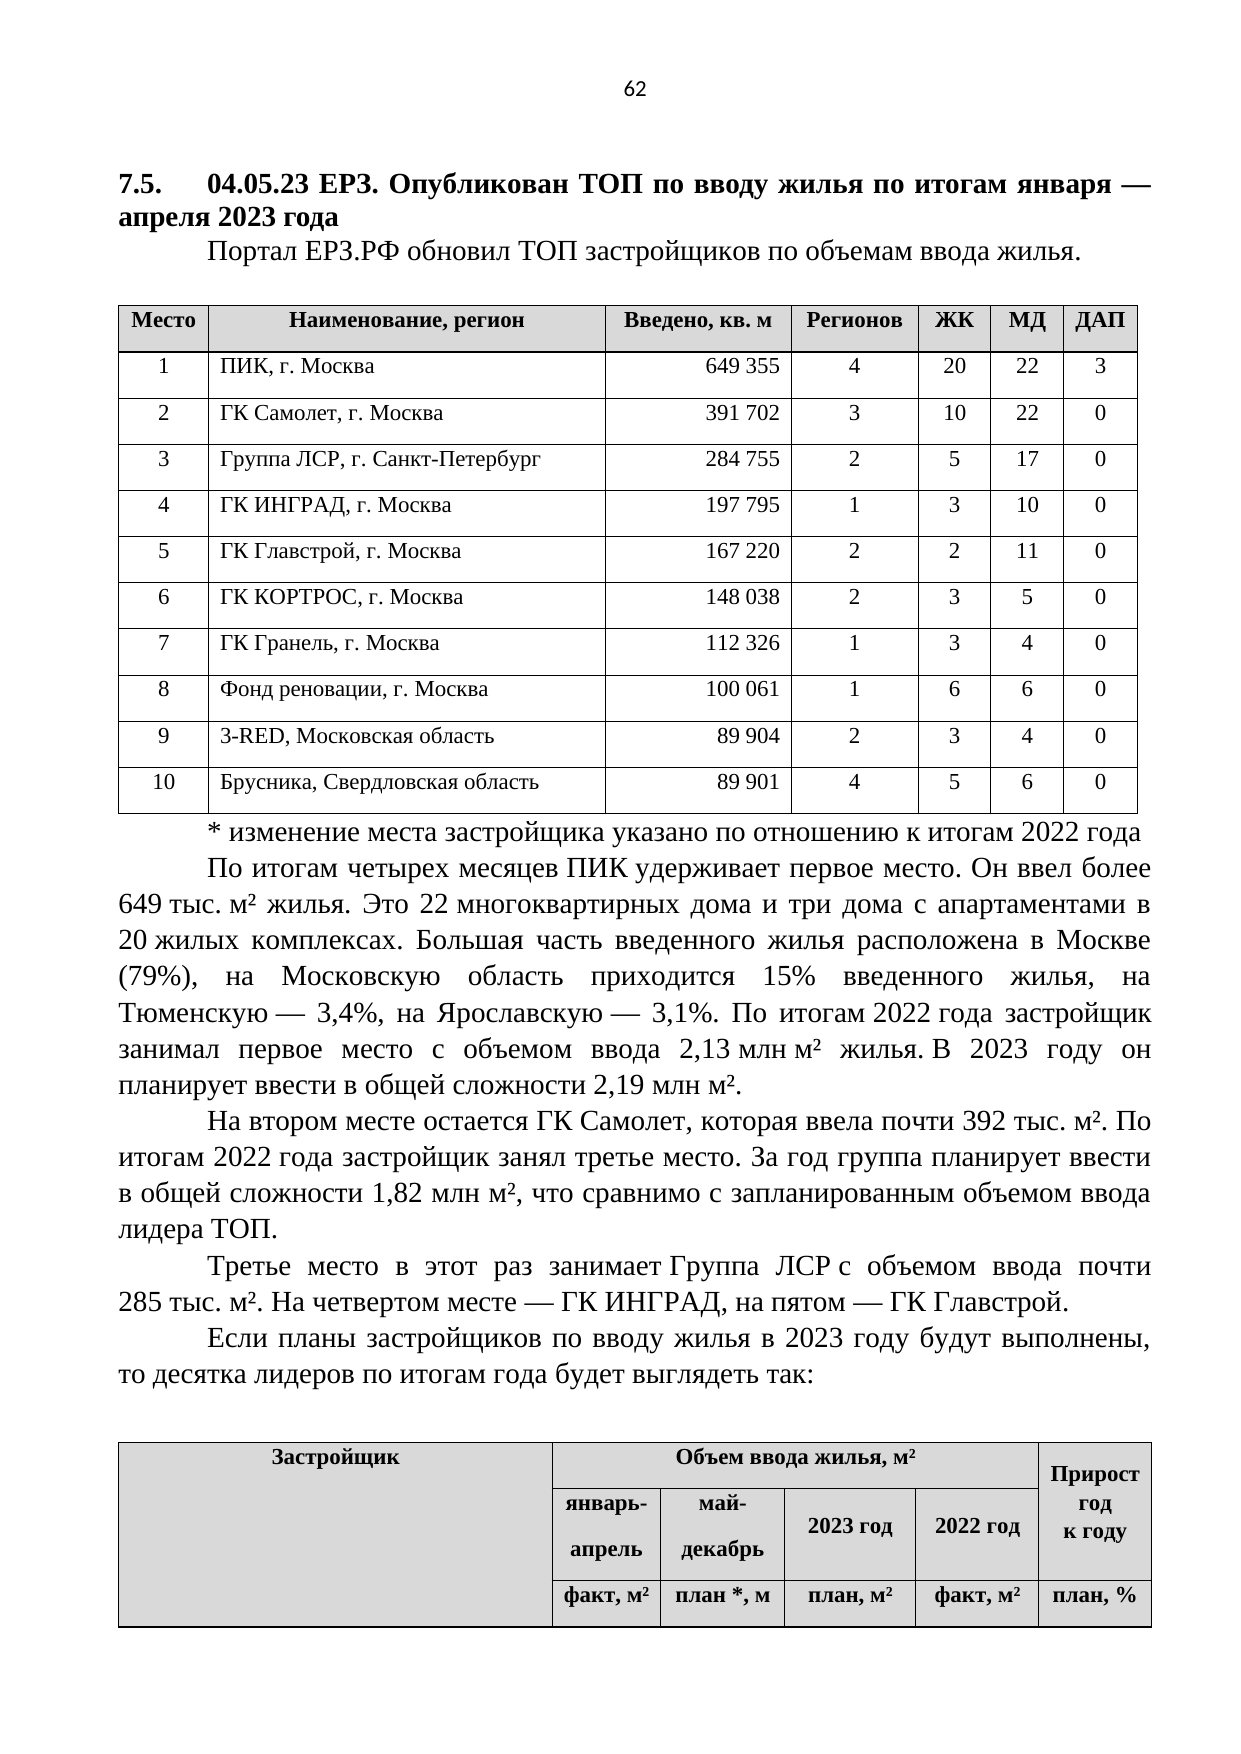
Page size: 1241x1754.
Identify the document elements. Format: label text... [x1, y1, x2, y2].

table_header ДАП [1064, 306, 1137, 351]
table_cell 0 [1064, 629, 1137, 674]
table_cell ГК Гранель, г. Москва [209, 629, 605, 674]
table_cell 1 [792, 676, 918, 721]
table_cell 3 [919, 629, 990, 674]
table_cell 3-RED, Московская область [209, 722, 605, 767]
table_cell ГК КОРТРОС, г. Москва [209, 583, 605, 628]
table_cell 4 [792, 768, 918, 813]
table_cell январь- [553, 1489, 660, 1534]
table_cell 167 220 [606, 537, 791, 582]
table_cell Брусника, Свердловская область [209, 768, 605, 813]
table_cell 0 [1064, 583, 1137, 628]
table_cell 1 [119, 353, 208, 398]
table_header Наименование, регион [209, 306, 605, 351]
table_cell 0 [1064, 722, 1137, 767]
table_cell 2 [792, 583, 918, 628]
table_cell 22 [991, 399, 1063, 444]
table_header Застройщик [119, 1443, 552, 1626]
table_cell 391 702 [606, 399, 791, 444]
table_cell 3 [919, 722, 990, 767]
table_cell 284 755 [606, 445, 791, 490]
table_cell 3 [919, 583, 990, 628]
table_cell план, м² [785, 1581, 915, 1626]
table_cell 10 [991, 491, 1063, 536]
table_header Введено, кв. м [606, 306, 791, 351]
table_cell 2 [792, 445, 918, 490]
table_cell 5 [919, 768, 990, 813]
table_cell 5 [119, 537, 208, 582]
table_cell 0 [1064, 491, 1137, 536]
table_cell 6 [991, 768, 1063, 813]
table_header Место [119, 306, 208, 351]
table_cell 5 [919, 445, 990, 490]
table_cell 6 [919, 676, 990, 721]
table_cell 197 795 [606, 491, 791, 536]
table_cell 2 [119, 399, 208, 444]
table_cell 0 [1064, 399, 1137, 444]
table_cell 6 [119, 583, 208, 628]
table_cell 3 [1064, 353, 1137, 398]
table_cell Фонд реновации, г. Москва [209, 676, 605, 721]
text Портал ЕРЗ.РФ обновил ТОП застройщиков по объемам ввода жилья. [118, 233, 1152, 267]
table_cell 112 326 [606, 629, 791, 674]
text Если планы застройщиков по вводу жилья в 2023 году будут выполнены, то десятка лидеров по итогам года будет выглядеть так: [118, 1320, 1152, 1390]
table_cell ГК ИНГРАД, г. Москва [209, 491, 605, 536]
table_cell 3 [919, 491, 990, 536]
table_cell 2022 год [916, 1489, 1038, 1580]
table_cell 2 [792, 537, 918, 582]
table_cell 5 [991, 583, 1063, 628]
table_cell 17 [991, 445, 1063, 490]
table_header МД [991, 306, 1063, 351]
table_cell 100 061 [606, 676, 791, 721]
subtitle 04.05.23 ЕРЗ. Опубликован ТОП по вводу жилья по итогам января — апреля 2023 года [118, 166, 1152, 233]
table_cell 3 [792, 399, 918, 444]
table_cell 11 [991, 537, 1063, 582]
table_cell 1 [792, 491, 918, 536]
table_cell 89 901 [606, 768, 791, 813]
table_cell ГК Главстрой, г. Москва [209, 537, 605, 582]
table_cell ПИК, г. Москва [209, 353, 605, 398]
table_header ЖК [919, 306, 990, 351]
table_cell май- [661, 1489, 784, 1534]
table_cell 89 904 [606, 722, 791, 767]
table_header Прирост год к году [1039, 1443, 1151, 1580]
table_cell Группа ЛСР, г. Санкт-Петербург [209, 445, 605, 490]
table_cell 4 [991, 629, 1063, 674]
table_cell план *, м² [661, 1581, 784, 1626]
table_cell 649 355 [606, 353, 791, 398]
table_cell 6 [991, 676, 1063, 721]
table_cell 7 [119, 629, 208, 674]
table_cell ГК Самолет, г. Москва [209, 399, 605, 444]
table_cell 4 [119, 491, 208, 536]
table_header Объем ввода жилья, м² [553, 1443, 1038, 1488]
table_cell 9 [119, 722, 208, 767]
text * изменение места застройщика указано по отношению к итогам 2022 года [118, 814, 1152, 847]
text Третье место в этот раз занимает Группа ЛСР с объемом ввода почти 285 тыс. м². На четвертом месте — ГК ИНГРАД, на пятом — ГК Главстрой. [118, 1248, 1152, 1317]
table_cell апрель [553, 1534, 660, 1580]
table_cell 4 [792, 353, 918, 398]
table_header Регионов [792, 306, 918, 351]
table_cell 0 [1064, 768, 1137, 813]
table_cell декабрь [661, 1534, 784, 1580]
table_cell 2 [919, 537, 990, 582]
table_cell 10 [119, 768, 208, 813]
table_cell факт, м² [916, 1581, 1038, 1626]
table_cell 8 [119, 676, 208, 721]
table_cell план, % [1039, 1581, 1151, 1626]
table_cell 1 [792, 629, 918, 674]
table_cell факт, м² [553, 1581, 660, 1626]
table_cell 0 [1064, 537, 1137, 582]
table_cell 4 [991, 722, 1063, 767]
table_cell 148 038 [606, 583, 791, 628]
table_cell 22 [991, 353, 1063, 398]
text По итогам четырех месяцев ПИК удерживает первое место. Он ввел более 649 тыс. м² жилья. Это 22 многоквартирных дома и три дома с апартаментами в 20 жилых комплексах. Большая часть введенного жилья расположена в Москве (79%), на Московскую область приходится 15% введенного жилья, на Тюменскую — 3,4%, на Ярославскую — 3,1%. По итогам 2022 года застройщик занимал первое место с объемом ввода 2,13 млн м² жилья. В 2023 году он планирует ввести в общей сложности 2,19 млн м². [118, 850, 1152, 1101]
table_cell 3 [119, 445, 208, 490]
table_cell 2023 год [785, 1489, 915, 1580]
table_cell 20 [919, 353, 990, 398]
table_cell 2 [792, 722, 918, 767]
text На втором месте остается ГК Самолет, которая ввела почти 392 тыс. м². По итогам 2022 года застройщик занял третье место. За год группа планирует ввести в общей сложности 1,82 млн м², что сравнимо с запланированным объемом ввода лидера ТОП. [118, 1103, 1152, 1245]
table_cell 10 [919, 399, 990, 444]
table_cell 0 [1064, 445, 1137, 490]
table_cell 0 [1064, 676, 1137, 721]
